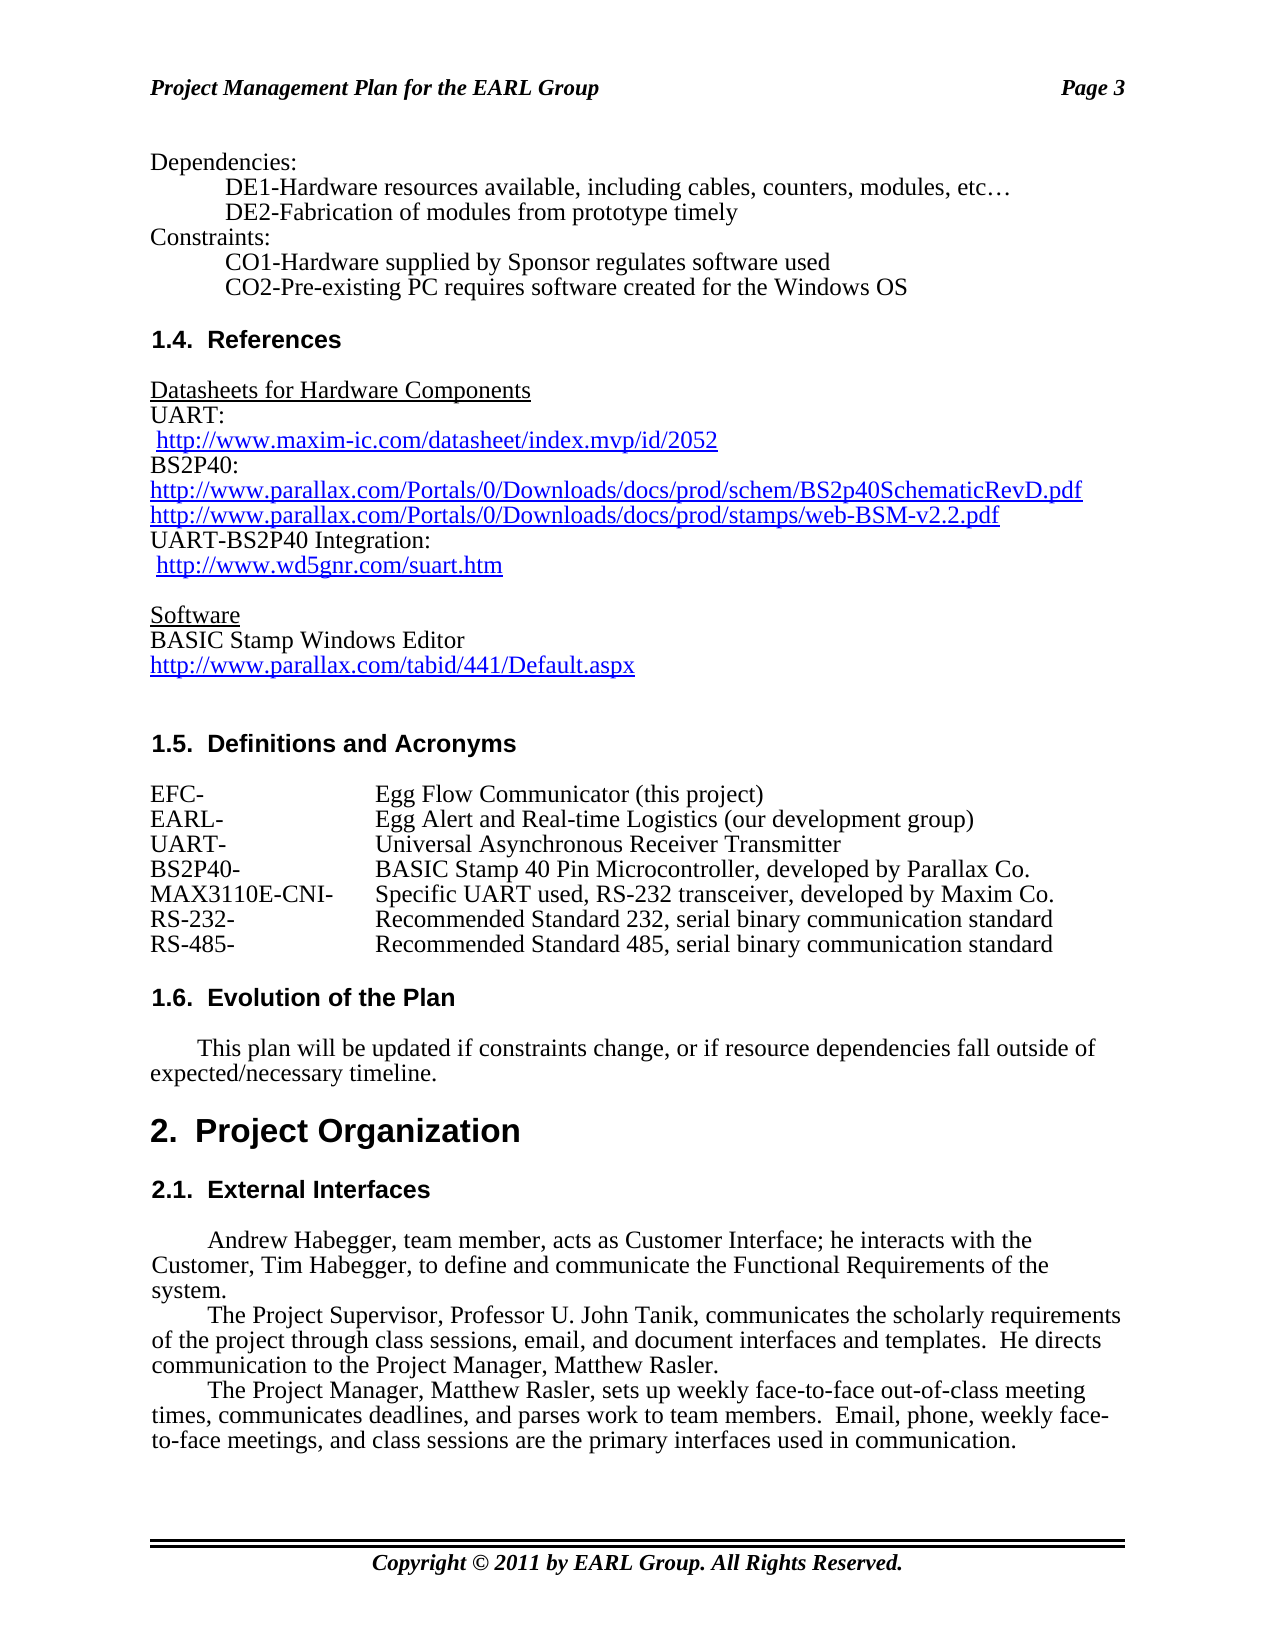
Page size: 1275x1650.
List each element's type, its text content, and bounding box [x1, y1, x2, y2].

text http://www.wd5gnr.com/suart.htm [150, 554, 1125, 579]
text UART: [150, 404, 1125, 429]
subtitle Definitions and Acronyms [151, 729, 1125, 757]
subtitle External Interfaces [151, 1175, 1125, 1203]
text This plan will be updated if constraints change, or if resource dependencies fall outside of expected/necessary timeline. [150, 1036, 1125, 1086]
text RS-232- Recommended Standard 232, serial binary communication standard [150, 907, 1125, 932]
text The Project Manager, Matthew Rasler, sets up weekly face-to-face out-of-class meeting times, communicates deadlines, and parses work to team members. Email, phone, weekly face-to-face meetings, and class sessions are the primary interfaces used in communication. [151, 1378, 1125, 1453]
text CO1-Hardware supplied by Sponsor regulates software used [150, 250, 1125, 275]
text DE2-Fabrication of modules from prototype timely [150, 200, 1125, 225]
subtitle Project Organization [150, 1111, 1125, 1150]
subtitle Evolution of the Plan [151, 982, 1125, 1011]
text EFC- Egg Flow Communicator (this project) [150, 782, 1125, 807]
text Dependencies: [150, 150, 1125, 175]
text http://www.maxim-ic.com/datasheet/index.mvp/id/2052 [150, 429, 1125, 454]
text MAX3110E-CNI- Specific UART used, RS-232 transceiver, developed by Maxim Co. [150, 882, 1125, 907]
subtitle References [151, 325, 1125, 354]
text Datasheets for Hardware Components [150, 379, 1125, 404]
text CO2-Pre-existing PC requires software created for the Windows OS [150, 275, 1125, 300]
text BS2P40: http://www.parallax.com/Portals/0/Downloads/docs/prod/schem/BS2p40SchematicRevD.pdf [150, 454, 1125, 504]
text EARL- Egg Alert and Real-time Logistics (our development group) [150, 807, 1125, 832]
text http://www.parallax.com/Portals/0/Downloads/docs/prod/stamps/web-BSM-v2.2.pdf [150, 504, 1125, 529]
text BASIC Stamp Windows Editor [150, 629, 1125, 654]
text DE1-Hardware resources available, including cables, counters, modules, etc… [150, 175, 1125, 200]
text Constraints: [150, 225, 1125, 250]
text RS-485- Recommended Standard 485, serial binary communication standard [150, 932, 1125, 957]
text The Project Supervisor, Professor U. John Tanik, communicates the scholarly requirements of the project through class sessions, email, and document interfaces and templates. He directs communication to the Project Manager, Matthew Rasler. [151, 1303, 1125, 1378]
text Software [150, 604, 1125, 629]
text BS2P40- BASIC Stamp 40 Pin Microcontroller, developed by Parallax Co. [150, 857, 1125, 882]
text http://www.parallax.com/tabid/441/Default.aspx [150, 654, 1125, 679]
text UART- Universal Asynchronous Receiver Transmitter [150, 832, 1125, 857]
text Andrew Habegger, team member, acts as Customer Interface; he interacts with the Customer, Tim Habegger, to define and communicate the Functional Requirements of the system. [151, 1228, 1125, 1303]
text UART-BS2P40 Integration: [150, 529, 1125, 554]
